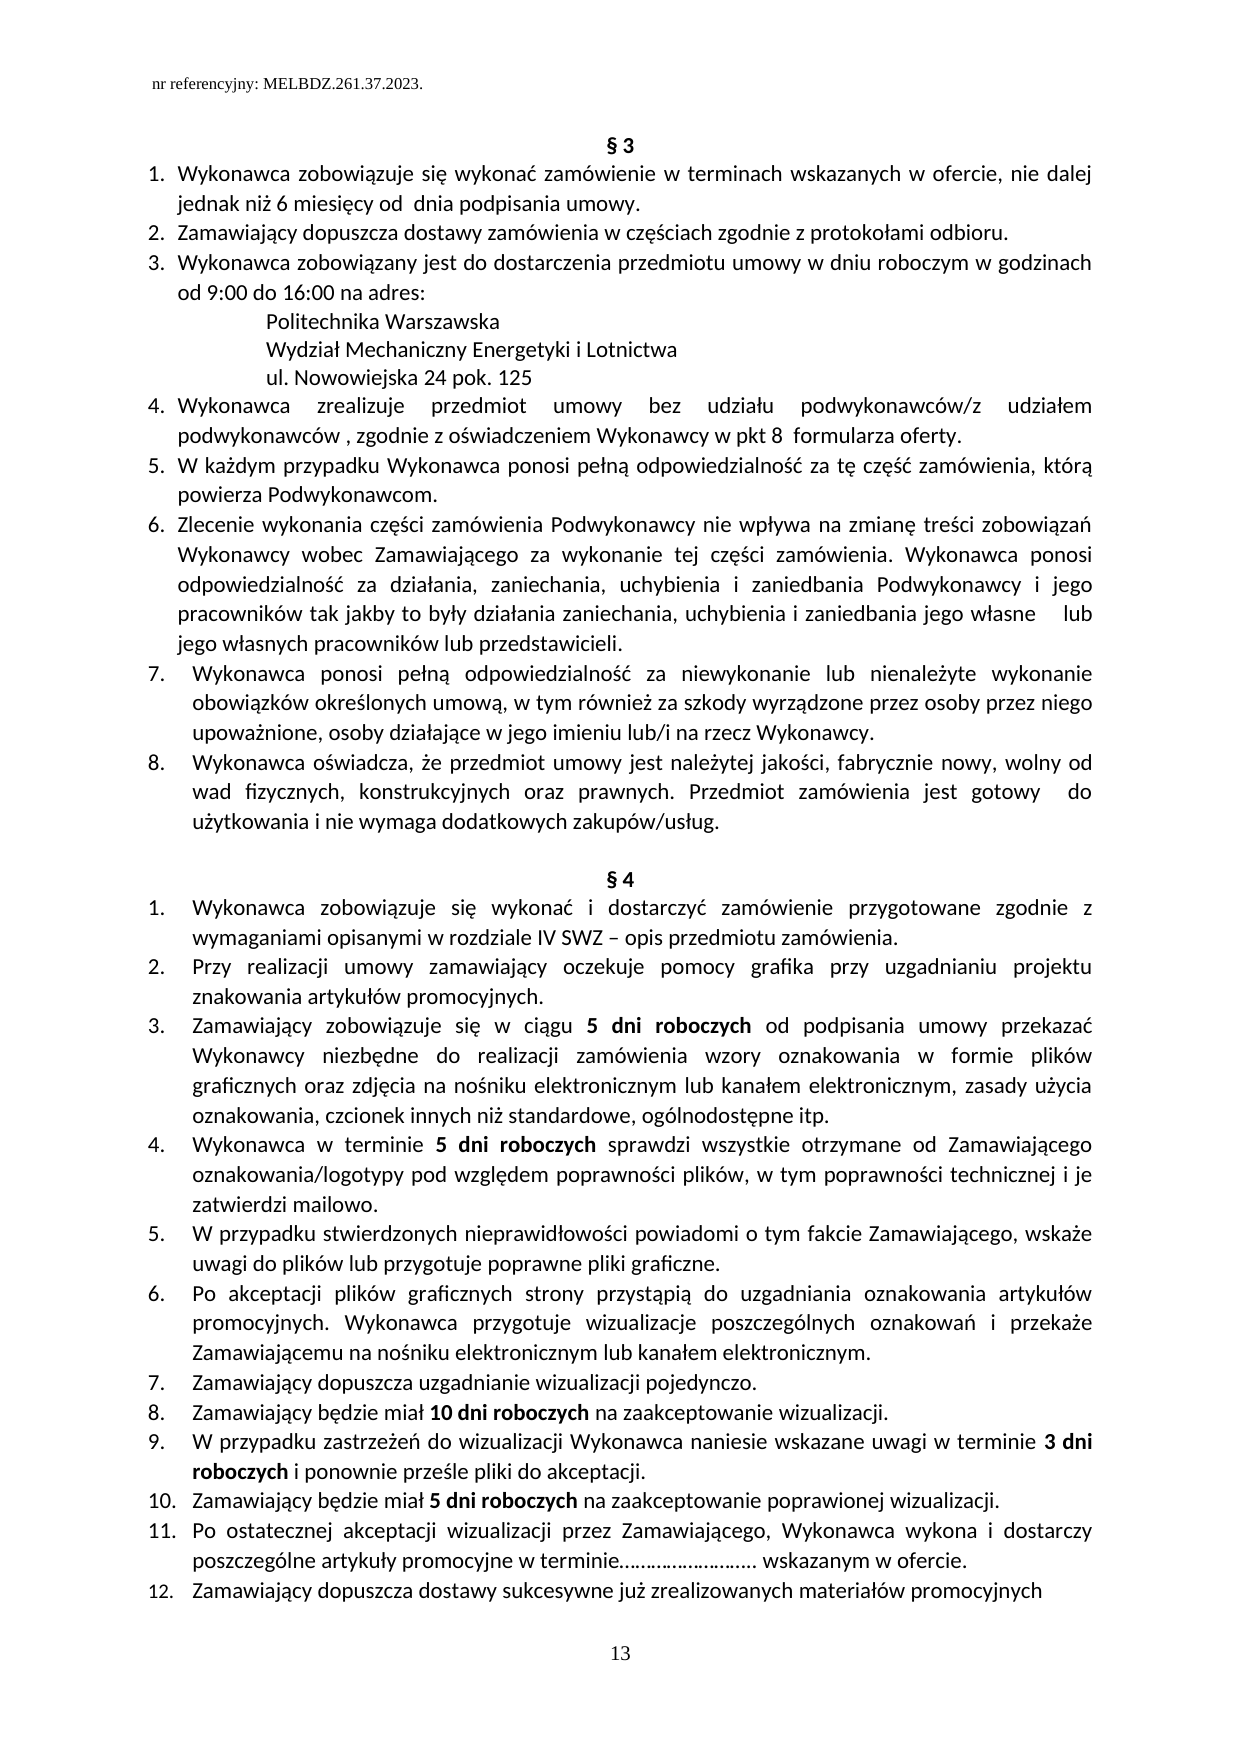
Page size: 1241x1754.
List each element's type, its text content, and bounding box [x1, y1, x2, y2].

list W przypadku zastrzeżeń do wizualizacji Wykonawca naniesie wskazane uwagi w terminie 3 dni roboczych i ponownie prześle pliki do akceptacji. [148, 1427, 1092, 1485]
text Wydział Mechaniczny Energetyki i Lotnictwa [177, 336, 1092, 363]
list Wykonawca oświadcza, że przedmiot umowy jest należytej jakości, fabrycznie nowy, wolny od wad fizycznych, konstrukcyjnych oraz prawnych. Przedmiot zamówienia jest gotowy do użytkowania i nie wymaga dodatkowych zakupów/usług. [148, 748, 1092, 835]
list Zamawiający będzie miał 10 dni roboczych na zaakceptowanie wizualizacji. [148, 1398, 1092, 1426]
list Zlecenie wykonania części zamówienia Podwykonawcy nie wpływa na zmianę treści zobowiązań Wykonawcy wobec Zamawiającego za wykonanie tej części zamówienia. Wykonawca ponosi odpowiedzialność za działania, zaniechania, uchybienia i zaniedbania Podwykonawcy i jego pracowników tak jakby to były działania zaniechania, uchybienia i zaniedbania jego własne lub jego własnych pracowników lub przedstawicieli. [148, 510, 1092, 657]
list Zamawiający dopuszcza dostawy zamówienia w częściach zgodnie z protokołami odbioru. [148, 218, 1092, 246]
text § 4 [148, 865, 1092, 893]
list Zamawiający będzie miał 5 dni roboczych na zaakceptowanie poprawionej wizualizacji. [148, 1487, 1092, 1515]
text ul. Nowowiejska 24 pok. 125 [177, 363, 1092, 392]
text § 3 [148, 131, 1092, 159]
list Wykonawca zobowiązuje się wykonać i dostarczyć zamówienie przygotowane zgodnie z wymaganiami opisanymi w rozdziale IV SWZ – opis przedmiotu zamówienia. [148, 893, 1092, 951]
list Wykonawca zobowiązany jest do dostarczenia przedmiotu umowy w dniu roboczym w godzinach od 9:00 do 16:00 na adres: [148, 248, 1092, 306]
list Wykonawca w terminie 5 dni roboczych sprawdzi wszystkie otrzymane od Zamawiającego oznakowania/logotypy pod względem poprawności plików, w tym poprawności technicznej i je zatwierdzi mailowo. [148, 1130, 1092, 1218]
list Zamawiający zobowiązuje się w ciągu 5 dni roboczych od podpisania umowy przekazać Wykonawcy niezbędne do realizacji zamówienia wzory oznakowania w formie plików graficznych oraz zdjęcia na nośniku elektronicznym lub kanałem elektronicznym, zasady użycia oznakowania, czcionek innych niż standardowe, ogólnodostępne itp. [148, 1012, 1092, 1129]
list W każdym przypadku Wykonawca ponosi pełną odpowiedzialność za tę część zamówienia, którą powierza Podwykonawcom. [148, 451, 1092, 509]
list Wykonawca ponosi pełną odpowiedzialność za niewykonanie lub nienależyte wykonanie obowiązków określonych umową, w tym również za szkody wyrządzone przez osoby przez niego upoważnione, osoby działające w jego imieniu lub/i na rzecz Wykonawcy. [148, 659, 1092, 746]
list Przy realizacji umowy zamawiający oczekuje pomocy grafika przy uzgadnianiu projektu znakowania artykułów promocyjnych. [148, 952, 1092, 1010]
text Politechnika Warszawska [177, 307, 1092, 336]
list Po akceptacji plików graficznych strony przystąpią do uzgadniania oznakowania artykułów promocyjnych. Wykonawca przygotuje wizualizacje poszczególnych oznakowań i przekaże Zamawiającemu na nośniku elektronicznym lub kanałem elektronicznym. [148, 1279, 1092, 1366]
list Zamawiający dopuszcza dostawy sukcesywne już zrealizowanych materiałów promocyjnych [148, 1576, 1092, 1604]
list Zamawiający dopuszcza uzgadnianie wizualizacji pojedynczo. [148, 1368, 1092, 1396]
list Po ostatecznej akceptacji wizualizacji przez Zamawiającego, Wykonawca wykona i dostarczy poszczególne artykuły promocyjne w terminie…………………….. wskazanym w ofercie. [148, 1516, 1092, 1574]
list Wykonawca zobowiązuje się wykonać zamówienie w terminach wskazanych w ofercie, nie dalej jednak niż 6 miesięcy od dnia podpisania umowy. [148, 159, 1092, 217]
list W przypadku stwierdzonych nieprawidłowości powiadomi o tym fakcie Zamawiającego, wskaże uwagi do plików lub przygotuje poprawne pliki graficzne. [148, 1219, 1092, 1277]
list Wykonawca zrealizuje przedmiot umowy bez udziału podwykonawców/z udziałem podwykonawców , zgodnie z oświadczeniem Wykonawcy w pkt 8 formularza oferty. [148, 392, 1092, 449]
